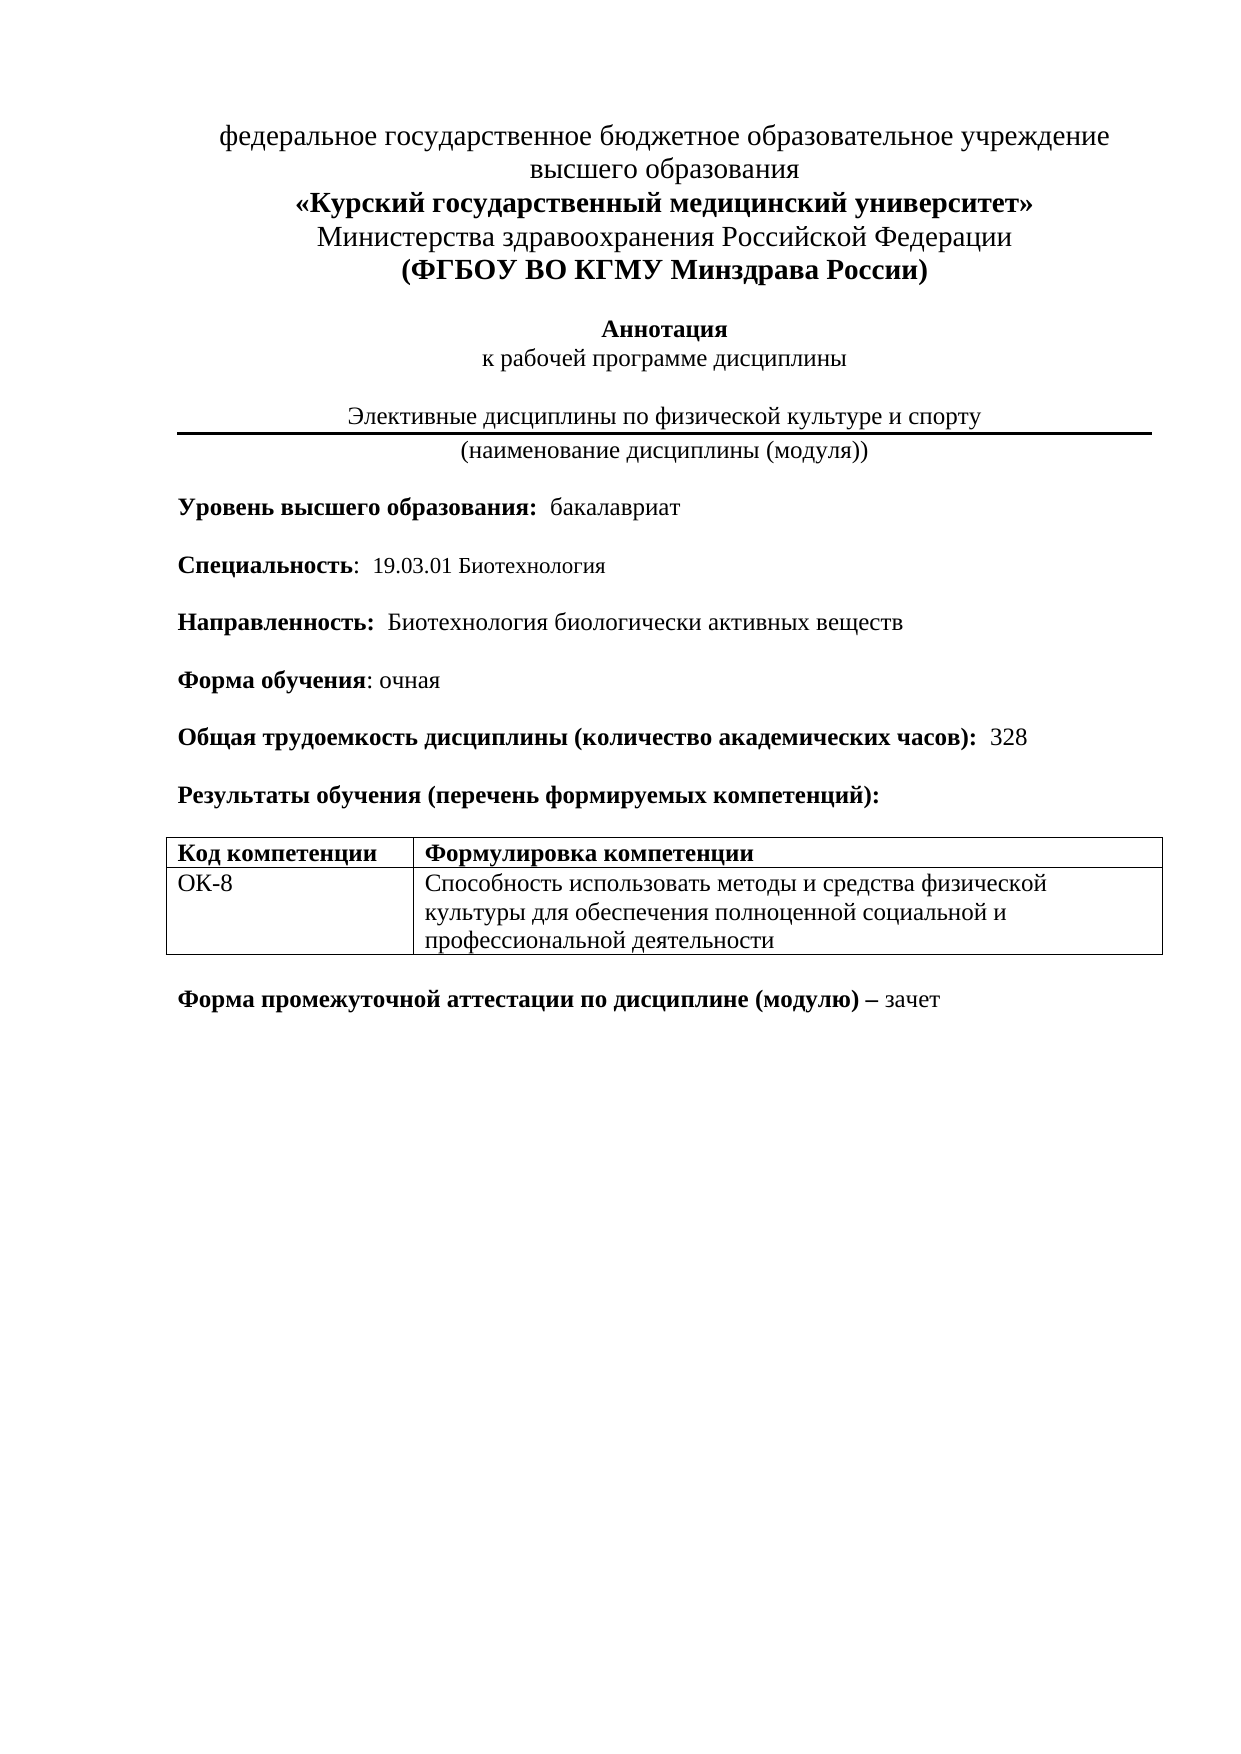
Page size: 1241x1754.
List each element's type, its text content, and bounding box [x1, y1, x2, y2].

text Аннотация [177, 314, 1152, 343]
text Результаты обучения (перечень формируемых компетенций): [177, 780, 1152, 808]
text Специальность: 19.03.01 Биотехнология [177, 550, 1152, 578]
text Форма обучения: очная [177, 665, 1152, 693]
text федеральное государственное бюджетное образовательное учреждение [177, 118, 1152, 152]
text Уровень высшего образования: бакалавриат [177, 492, 1152, 521]
table_header Код компетенции [167, 838, 413, 867]
text Элективные дисциплины по физической культуре и спорту [177, 401, 1152, 432]
text к рабочей программе дисциплины [177, 343, 1152, 372]
text высшего образования [177, 152, 1152, 185]
text (наименование дисциплины (модуля)) [177, 435, 1152, 463]
table_cell ОК-8 [167, 868, 413, 954]
table_header Формулировка компетенции [414, 838, 1162, 867]
table_cell Способность использовать методы и средства физической культуры для обеспечения полноценной социальной и профессиональной деятельности [414, 868, 1162, 954]
text «Курский государственный медицинский университет» [177, 185, 1152, 219]
text Направленность: Биотехнология биологически активных веществ [177, 607, 1152, 636]
text (ФГБОУ ВО КГМУ Минздрава России) [177, 252, 1152, 286]
text Министерства здравоохранения Российской Федерации [177, 219, 1152, 252]
text Форма промежуточной аттестации по дисциплине (модулю) – зачет [177, 984, 1152, 1013]
list Общая трудоемкость дисциплины (количество академических часов): 328 [177, 722, 1152, 751]
